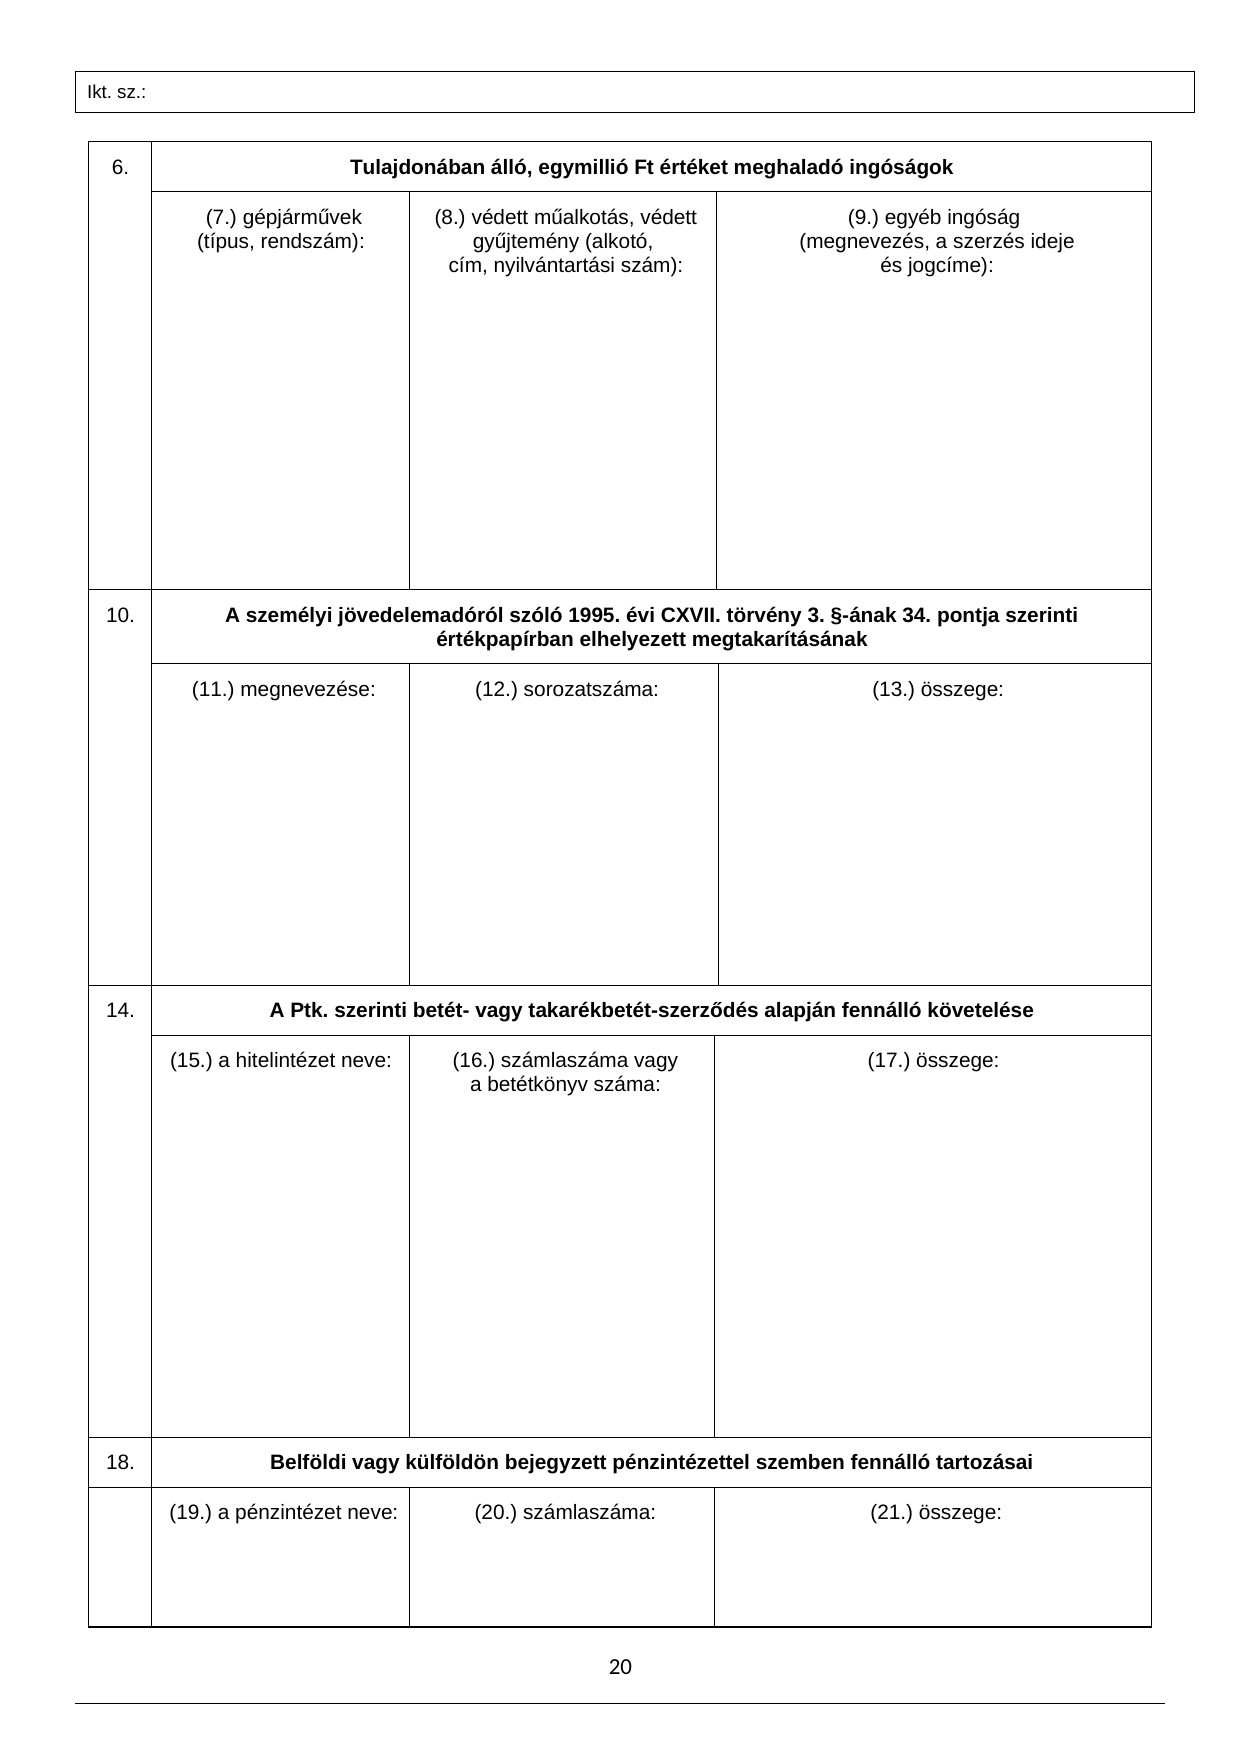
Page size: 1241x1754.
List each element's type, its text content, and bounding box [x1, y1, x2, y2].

table_cell (12.) sorozatszáma: [410, 664, 718, 984]
table_cell (15.) a hitelintézet neve: [152, 1036, 409, 1437]
table_cell (17.) összege: [715, 1036, 1151, 1437]
table_cell (9.) egyéb ingóság (megnevezés, a szerzés ideje és jogcíme): [717, 192, 1151, 589]
table_cell (7.) gépjárművek (típus, rendszám): [152, 192, 409, 589]
table_cell (13.) összege: [719, 664, 1151, 984]
table_cell (21.) összege: [715, 1488, 1151, 1626]
table_cell A személyi jövedelemadóról szóló 1995. évi CXVII. törvény 3. §-ának 34. pontja szerinti értékpapírban elhelyezett megtakarításának [152, 590, 1151, 663]
table_header 6. [89, 142, 151, 589]
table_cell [152, 1488, 409, 1626]
table_cell (11.) megnevezése: [152, 664, 409, 984]
table_cell [89, 1488, 151, 1626]
table_header Tulajdonában álló, egymillió Ft értéket meghaladó ingóságok [152, 142, 1151, 191]
table_cell (8.) védett műalkotás, védett gyűjtemény (alkotó, cím, nyilvántartási szám): [410, 192, 716, 589]
table_cell A Ptk. szerinti betét- vagy takarékbetét-szerződés alapján fennálló követelése [152, 986, 1151, 1034]
table_cell 18. [89, 1438, 151, 1487]
table_cell Belföldi vagy külföldön bejegyzett pénzintézettel szemben fennálló tartozásai [152, 1438, 1151, 1487]
table_cell 10. [89, 590, 151, 984]
table_cell 14. [89, 986, 151, 1437]
table_cell (16.) számlaszáma vagy a betétkönyv száma: [410, 1036, 714, 1437]
table_cell (20.) számlaszáma: [410, 1488, 714, 1626]
